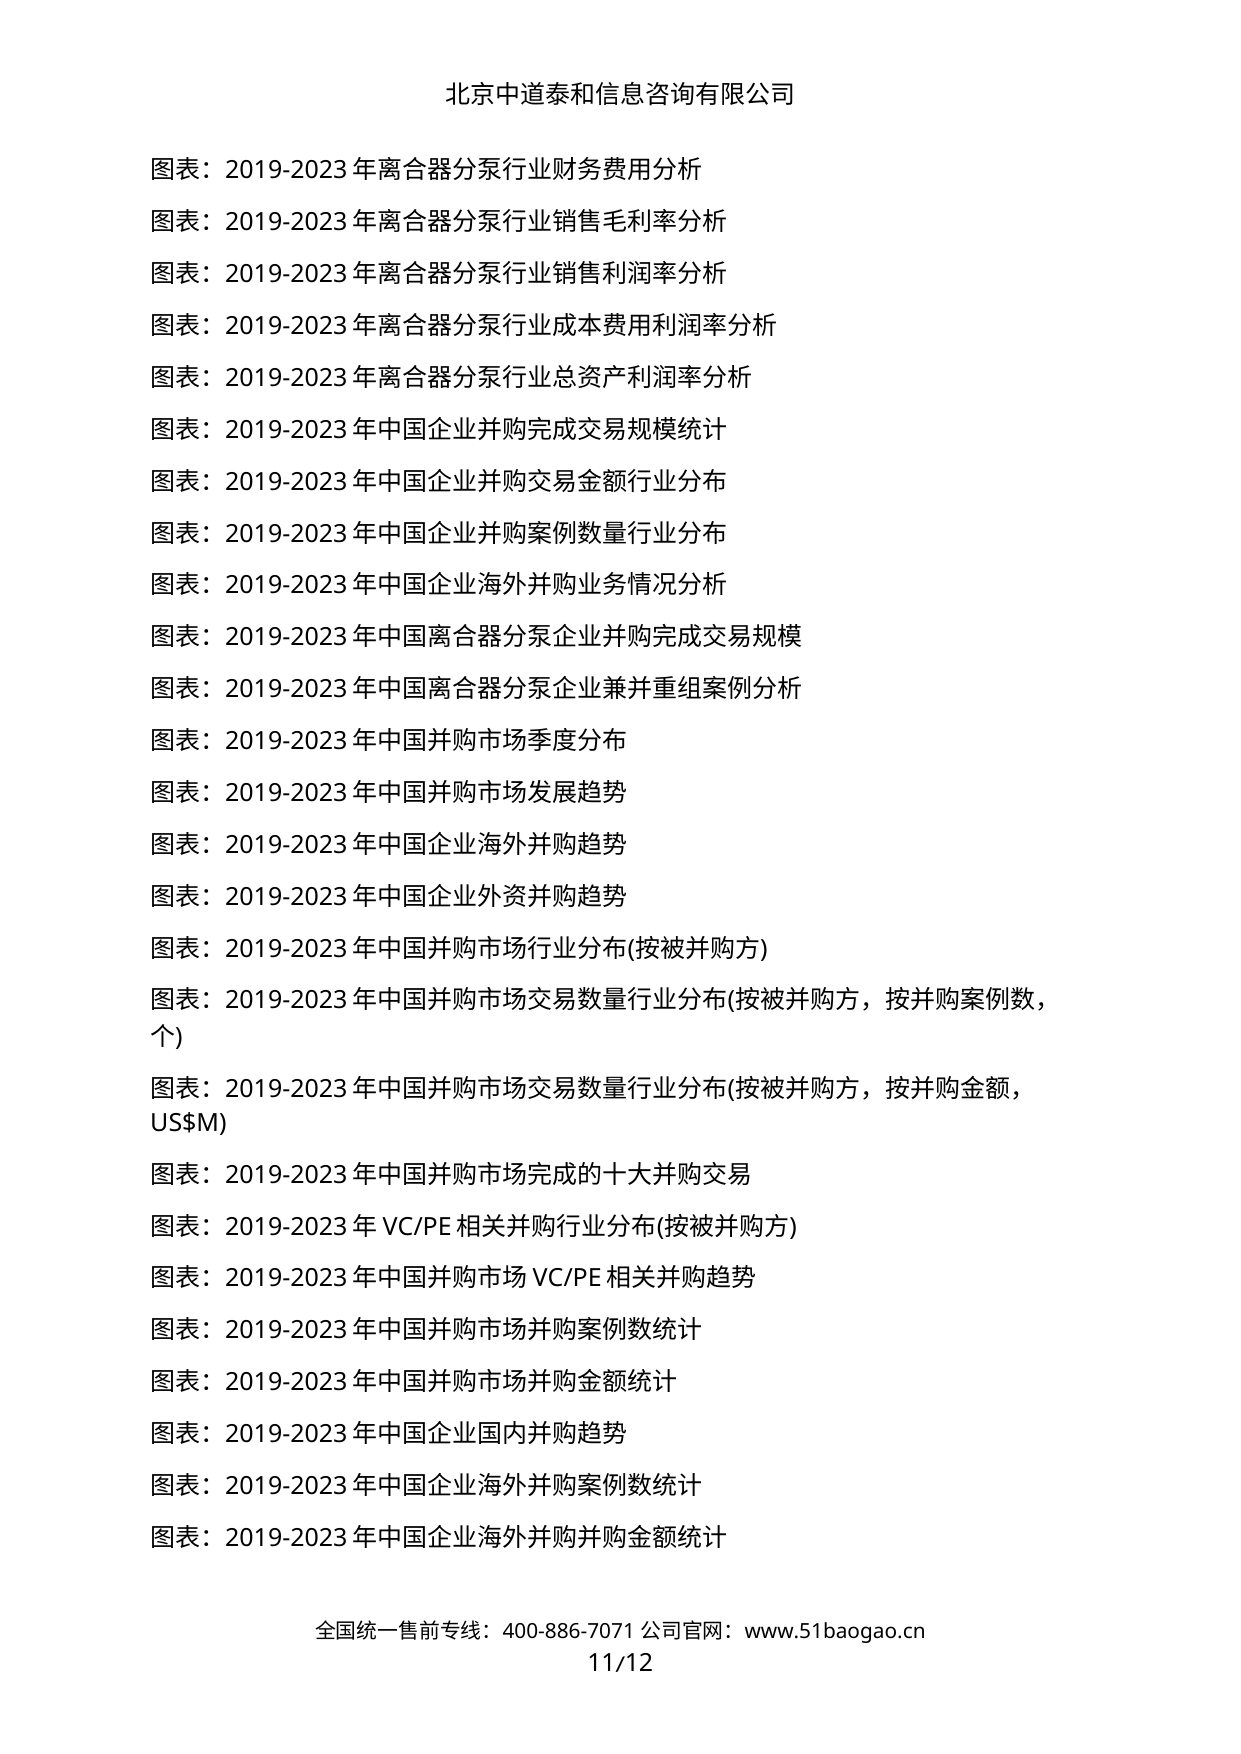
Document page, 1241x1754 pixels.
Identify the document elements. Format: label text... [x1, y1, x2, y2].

text 图表：2019-2023年中国离合器分泵企业兼并重组案例分析 [150, 669, 1090, 705]
text 图表：2019-2023年离合器分泵行业财务费用分析 [150, 150, 1090, 186]
text 图表：2019-2023年中国企业并购完成交易规模统计 [150, 409, 1090, 446]
text 图表：2019-2023年中国企业海外并购并购金额统计 [150, 1517, 1090, 1553]
text 图表：2019-2023年中国并购市场完成的十大并购交易 [150, 1154, 1090, 1190]
text 图表：2019-2023年中国并购市场并购案例数统计 [150, 1310, 1090, 1346]
text 图表：2019-2023年离合器分泵行业成本费用利润率分析 [150, 306, 1090, 342]
text 图表：2019-2023年中国并购市场VC/PE相关并购趋势 [150, 1258, 1090, 1294]
text 图表：2019-2023年中国并购市场季度分布 [150, 721, 1090, 757]
text 图表：2019-2023年离合器分泵行业销售毛利率分析 [150, 202, 1090, 238]
text 图表：2019-2023年中国并购市场发展趋势 [150, 772, 1090, 809]
text 图表：2019-2023年中国并购市场交易数量行业分布(按被并购方，按并购案例数，个) [150, 980, 1090, 1052]
text 图表：2019-2023年中国企业并购交易金额行业分布 [150, 461, 1090, 497]
text 图表：2019-2023年中国企业国内并购趋势 [150, 1413, 1090, 1450]
text 图表：2019-2023年中国并购市场并购金额统计 [150, 1362, 1090, 1398]
text 图表：2019-2023年中国离合器分泵企业并购完成交易规模 [150, 617, 1090, 653]
text 图表：2019-2023年中国企业海外并购案例数统计 [150, 1465, 1090, 1502]
text 图表：2019-2023年中国企业外资并购趋势 [150, 876, 1090, 912]
text 图表：2019-2023年中国并购市场交易数量行业分布(按被并购方，按并购金额，US$M) [150, 1068, 1090, 1138]
text 图表：2019-2023年中国企业并购案例数量行业分布 [150, 513, 1090, 549]
text 图表：2019-2023年离合器分泵行业总资产利润率分析 [150, 357, 1090, 394]
text 图表：2019-2023年离合器分泵行业销售利润率分析 [150, 254, 1090, 290]
text 图表：2019-2023年中国企业海外并购趋势 [150, 824, 1090, 861]
text 图表：2019-2023年中国并购市场行业分布(按被并购方) [150, 928, 1090, 964]
text 图表：2019-2023年VC/PE相关并购行业分布(按被并购方) [150, 1206, 1090, 1242]
text 图表：2019-2023年中国企业海外并购业务情况分析 [150, 565, 1090, 601]
